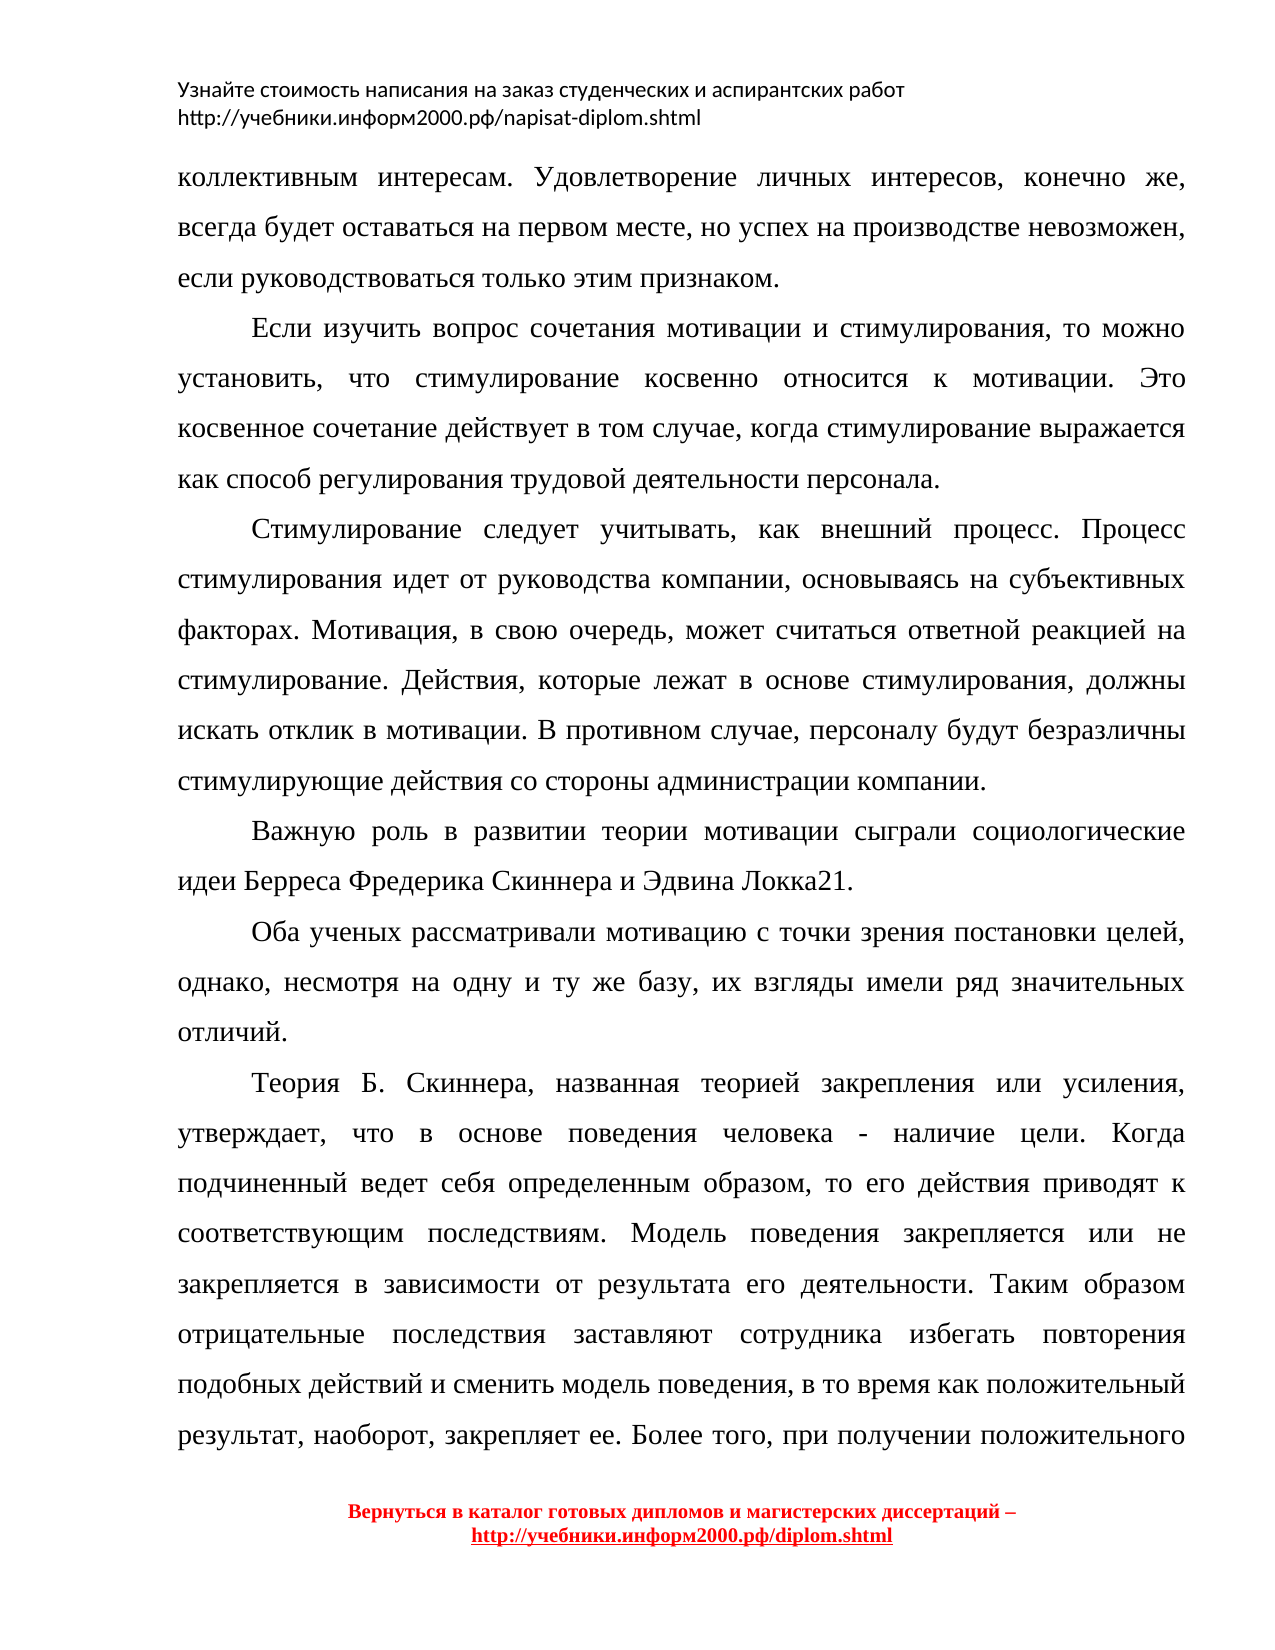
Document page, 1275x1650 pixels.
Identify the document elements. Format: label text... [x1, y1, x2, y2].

text Стимулирование следует учитывать, как внешний процесс. Процесс стимулирования идет от руководства компании, основываясь на субъективных факторах. Мотивация, в свою очередь, может считаться ответной реакцией на стимулирование. Действия, которые лежат в основе стимулирования, должны искать отклик в мотивации. В противном случае, персоналу будут безразличны стимулирующие действия со стороны администрации компании. [177, 511, 1186, 796]
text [177, 1065, 1186, 1450]
text Важную роль в развитии теории мотивации сыграли социологические идеи Берреса Фредерика Скиннера и Эдвина Локка21. [177, 813, 1186, 897]
text Оба ученых рассматривали мотивацию с точки зрения постановки целей, однако, несмотря на одну и ту же базу, их взгляды имели ряд значительных отличий. [177, 914, 1186, 1048]
text Если изучить вопрос сочетания мотивации и стимулирования, то можно установить, что стимулирование косвенно относится к мотивации. Это косвенное сочетание действует в том случае, когда стимулирование выражается как способ регулирования трудовой деятельности персонала. [177, 310, 1186, 494]
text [177, 159, 1186, 293]
